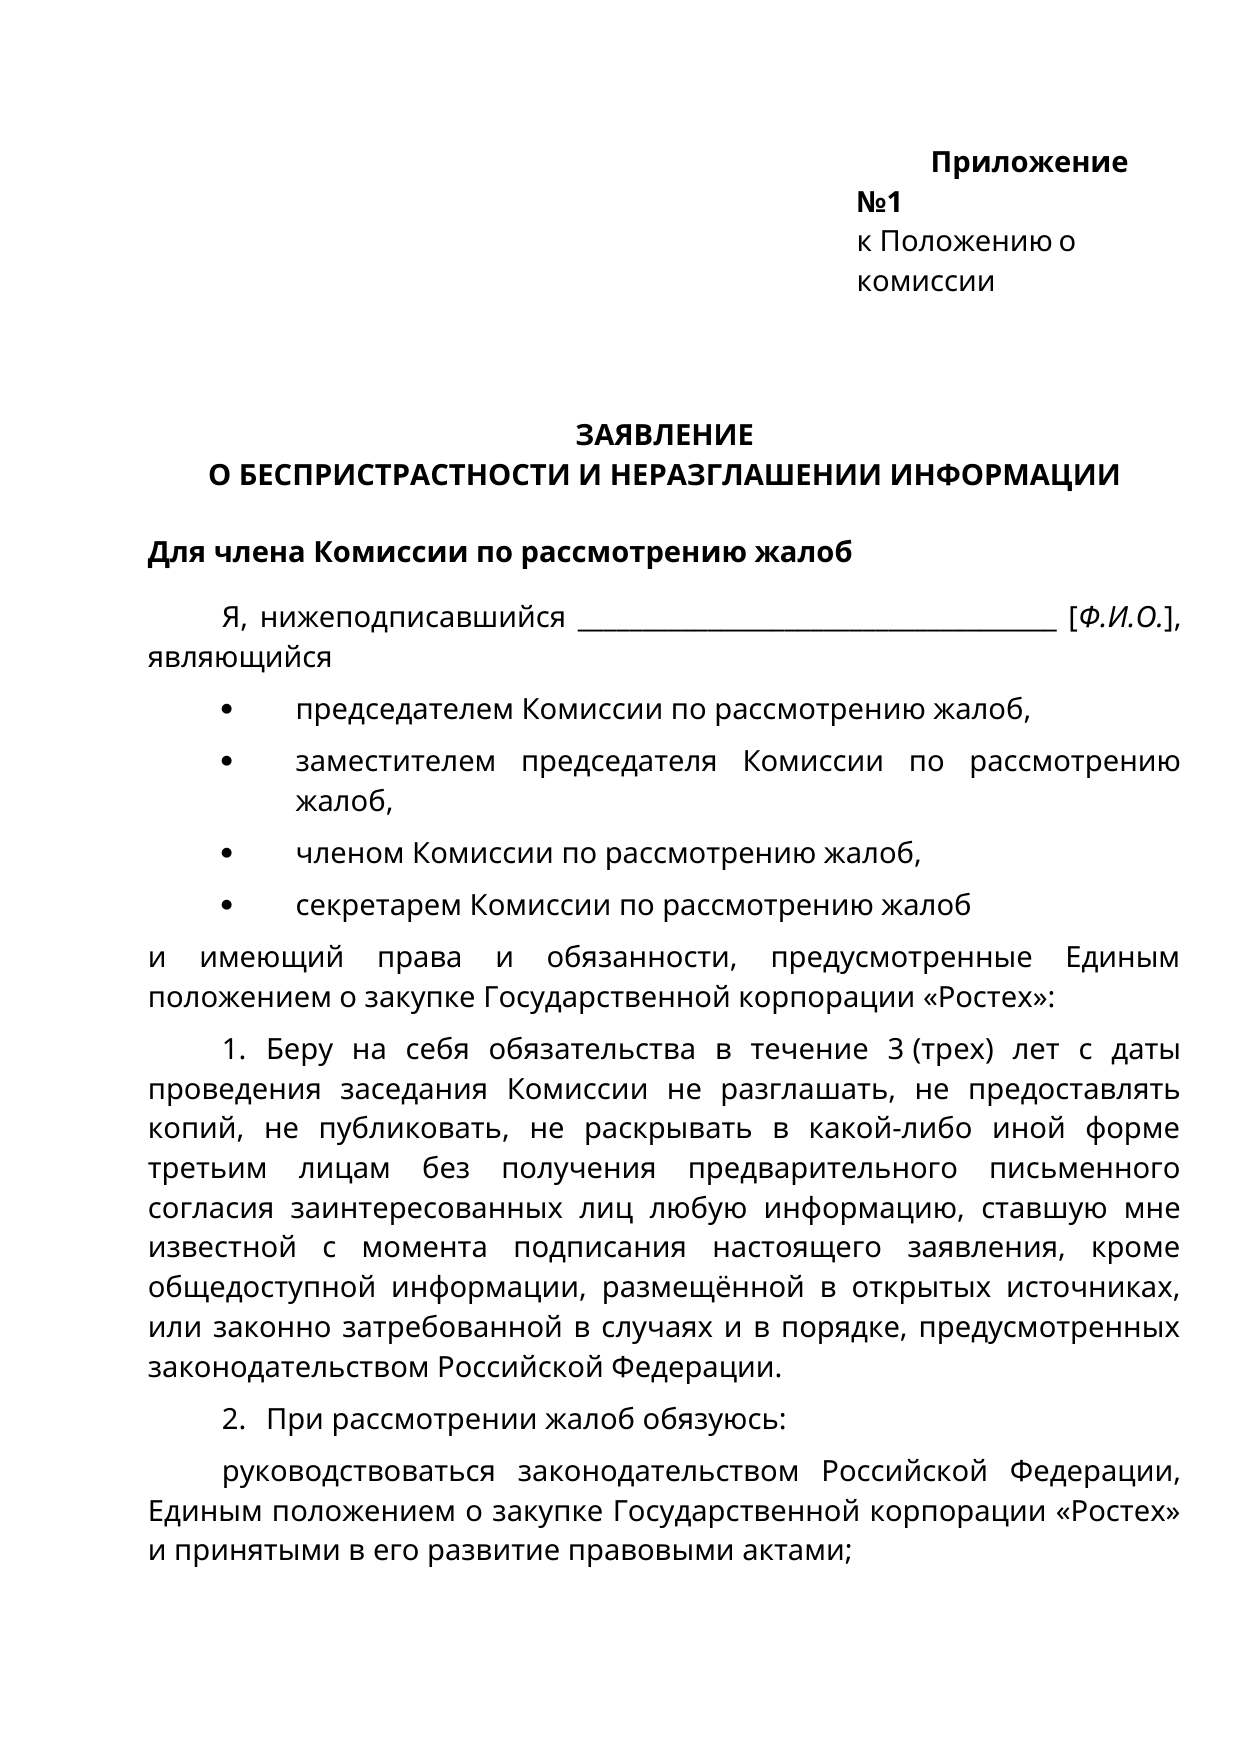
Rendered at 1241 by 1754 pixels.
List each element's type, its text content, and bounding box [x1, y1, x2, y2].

text и имеющий права и обязанности, предусмотренные Единым положением о закупке Государственной корпорации «Ростех»: [148, 936, 1181, 1016]
list заместителем председателя Комиссии по рассмотрению жалоб, [222, 740, 1181, 819]
list Беру на себя обязательства в течение 3 (трех) лет с даты проведения заседания Комиссии не разглашать, не предоставлять копий, не публиковать, не раскрывать в какой-либо иной форме третьим лицам без получения предварительного письменного согласия заинтересованных лиц любую информацию, ставшую мне известной с момента подписания настоящего заявления, кроме общедоступной информации, размещённой в открытых источниках, или законно затребованной в случаях и в порядке, предусмотренных законодательством Российской Федерации. [148, 1028, 1181, 1386]
text Приложение №1 к Положению о комиссии [856, 141, 1181, 300]
text руководствоваться законодательством Российской Федерации, Единым положением о закупке Государственной корпорации «Ростех» и принятыми в его развитие правовыми актами; [148, 1450, 1181, 1569]
text ЗАЯВЛЕНИЕ О БЕСПРИСТРАСТНОСТИ И НЕРАЗГЛАШЕНИИ ИНФОРМАЦИИ [148, 414, 1181, 494]
list председателем Комиссии по рассмотрению жалоб, [222, 688, 1181, 728]
list При рассмотрении жалоб обязуюсь: [148, 1398, 1181, 1438]
list членом Комиссии по рассмотрению жалоб, [222, 832, 1181, 872]
text Я, нижеподписавшийся _____________________________________ [Ф.И.О.], являющийся [148, 596, 1181, 676]
list секретарем Комиссии по рассмотрению жалоб [222, 884, 1181, 924]
text Для члена Комиссии по рассмотрению жалоб [148, 531, 1181, 571]
